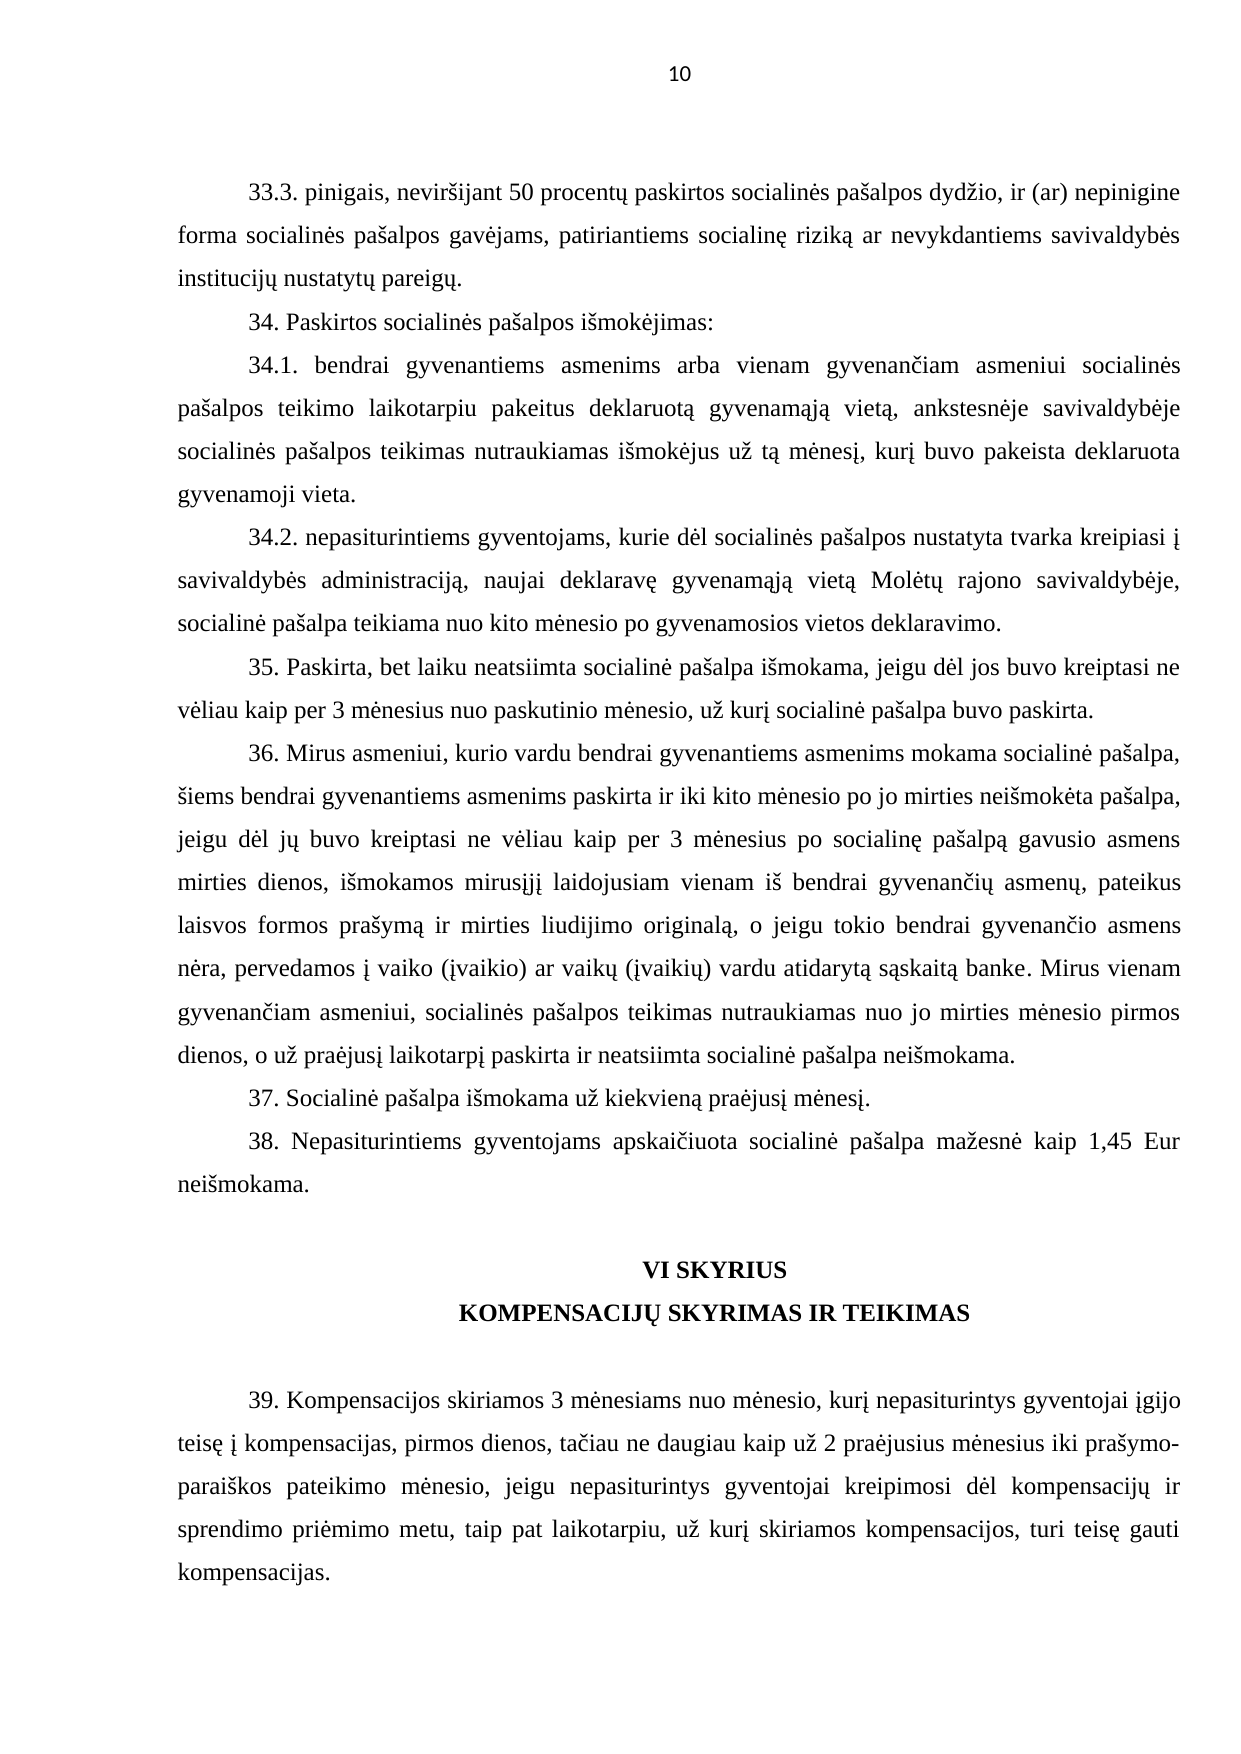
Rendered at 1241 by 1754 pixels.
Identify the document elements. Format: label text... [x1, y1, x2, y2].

text 36. Mirus asmeniui, kurio vardu bendrai gyvenantiems asmenims mokama socialinė pašalpa, šiems bendrai gyvenantiems asmenims paskirta ir iki kito mėnesio po jo mirties neišmokėta pašalpa, jeigu dėl jų buvo kreiptasi ne vėliau kaip per 3 mėnesius po socialinę pašalpą gavusio asmens mirties dienos, išmokamos mirusįjį laidojusiam vienam iš bendrai gyvenančių asmenų, pateikus laisvos formos prašymą ir mirties liudijimo originalą, o jeigu tokio bendrai gyvenančio asmens nėra, pervedamos į vaiko (įvaikio) ar vaikų (įvaikių) vardu atidarytą sąskaitą banke. Mirus vienam gyvenančiam asmeniui, socialinės pašalpos teikimas nutraukiamas nuo jo mirties mėnesio pirmos dienos, o už praėjusį laikotarpį paskirta ir neatsiimta socialinė pašalpa neišmokama. [177, 738, 1181, 1068]
text 34. Paskirtos socialinės pašalpos išmokėjimas: [177, 307, 1181, 335]
text VI SKYRIUS [177, 1255, 1181, 1284]
text 38. Nepasiturintiems gyventojams apskaičiuota socialinė pašalpa mažesnė kaip 1,45 Eur neišmokama. [177, 1126, 1181, 1198]
text 33.3. pinigais, neviršijant 50 procentų paskirtos socialinės pašalpos dydžio, ir (ar) nepinigine forma socialinės pašalpos gavėjams, patiriantiems socialinę riziką ar nevykdantiems savivaldybės institucijų nustatytų pareigų. [177, 177, 1181, 292]
text 39. Kompensacijos skiriamos 3 mėnesiams nuo mėnesio, kurį nepasiturintys gyventojai įgijo teisę į kompensacijas, pirmos dienos, tačiau ne daugiau kaip už 2 praėjusius mėnesius iki prašymo-paraiškos pateikimo mėnesio, jeigu nepasiturintys gyventojai kreipimosi dėl kompensacijų ir sprendimo priėmimo metu, taip pat laikotarpiu, už kurį skiriamos kompensacijos, turi teisę gauti kompensacijas. [177, 1385, 1181, 1586]
text 37. Socialinė pašalpa išmokama už kiekvieną praėjusį mėnesį. [177, 1083, 1181, 1112]
text KOMPENSACIJŲ SKYRIMAS IR TEIKIMAS [177, 1298, 1181, 1327]
text 34.1. bendrai gyvenantiems asmenims arba vienam gyvenančiam asmeniui socialinės pašalpos teikimo laikotarpiu pakeitus deklaruotą gyvenamąją vietą, ankstesnėje savivaldybėje socialinės pašalpos teikimas nutraukiamas išmokėjus už tą mėnesį, kurį buvo pakeista deklaruota gyvenamoji vieta. [177, 350, 1181, 508]
text 34.2. nepasiturintiems gyventojams, kurie dėl socialinės pašalpos nustatyta tvarka kreipiasi į savivaldybės administraciją, naujai deklaravę gyvenamąją vietą Molėtų rajono savivaldybėje, socialinė pašalpa teikiama nuo kito mėnesio po gyvenamosios vietos deklaravimo. [177, 522, 1181, 637]
text 35. Paskirta, bet laiku neatsiimta socialinė pašalpa išmokama, jeigu dėl jos buvo kreiptasi ne vėliau kaip per 3 mėnesius nuo paskutinio mėnesio, už kurį socialinė pašalpa buvo paskirta. [177, 652, 1181, 723]
